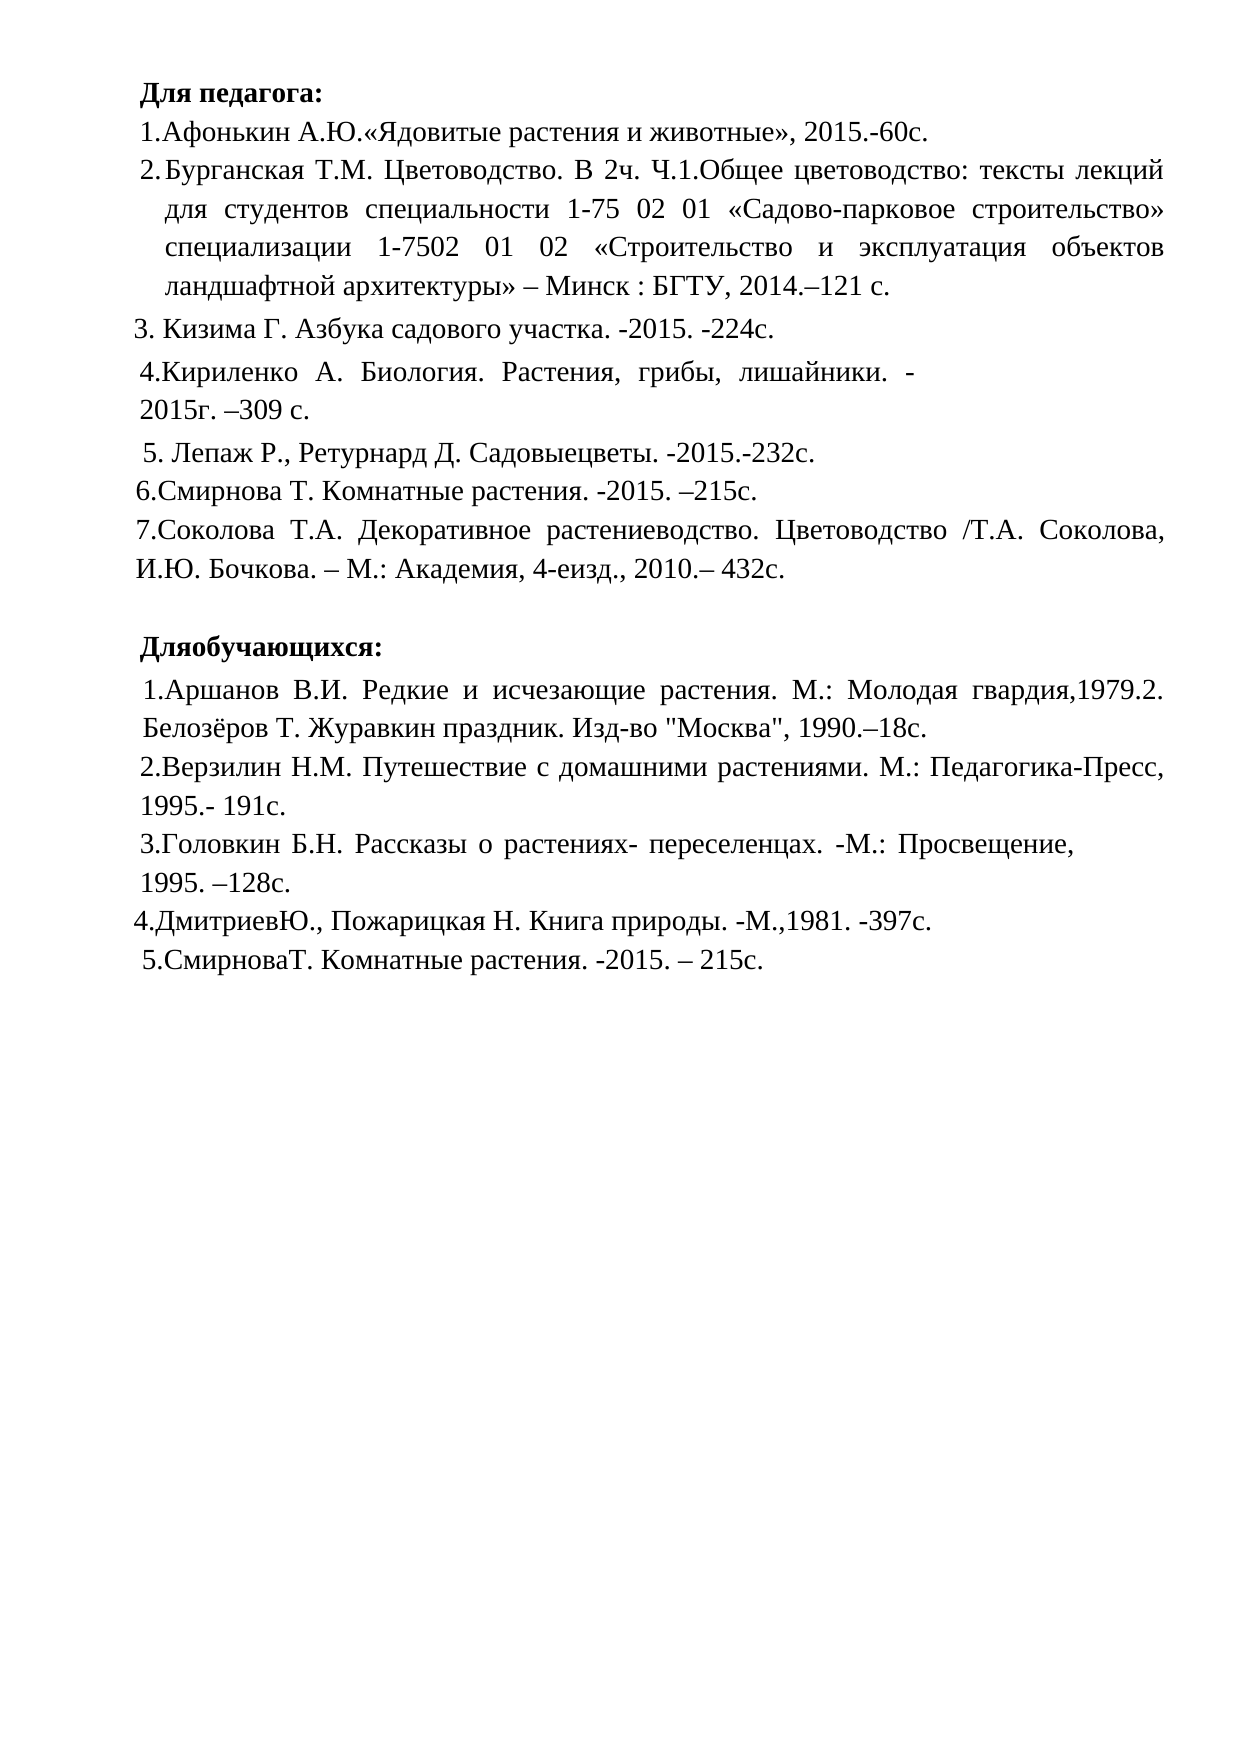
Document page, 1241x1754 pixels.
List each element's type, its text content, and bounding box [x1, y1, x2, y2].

list Бурганская Т.М. Цветоводство. В 2ч. Ч.1.Общее цветоводство: тексты лекций для студентов специальности 1-75 02 01 «Садово-парковое строительство» специализации 1-7502 01 02 «Строительство и эксплуатация объектов ландшафтной архитектуры» – Минск : БГТУ, 2014.–121 с. [139, 152, 1165, 302]
list Афонькин А.Ю.«Ядовитые растения и животные», 2015.-60с. [139, 114, 1165, 147]
text Для педагога: [139, 75, 1165, 108]
text 4.Кириленко А. Биология. Растения, грибы, лишайники. -2015г. –309 с. [139, 354, 916, 426]
text 7.Соколова Т.А. Декоративное растениеводство. Цветоводство /Т.А. Соколова, И.Ю. Бочкова. – М.: Академия, 4-еизд., 2010.– 432с. [135, 512, 1165, 584]
text 6.Смирнова Т. Комнатные растения. -2015. –215с. [135, 473, 1165, 507]
text 3. Кизима Г. Азбука садового участка. -2015. -224с. [75, 311, 1165, 344]
text 2.Верзилин Н.М. Путешествие с домашними растениями. М.: Педагогика-Пресс, 1995.- 191с. [139, 749, 1165, 821]
text 1.Аршанов В.И. Редкие и исчезающие растения. М.: Молодая гвардия,1979.2. Белозёров Т. Журавкин праздник. Изд-во "Москва", 1990.–18с. [142, 672, 1165, 744]
text 5.СмирноваТ. Комнатные растения. -2015. – 215с. [142, 942, 1165, 976]
text 3.Головкин Б.Н. Рассказы о растениях- переселенцах. -М.: Просвещение, 1995. –128с. [139, 826, 1074, 898]
text 4.ДмитриевЮ., Пожарицкая Н. Книга природы. -М.,1981. -397с. [75, 903, 1074, 937]
list 5. Лепаж Р., Ретурнард Д. Садовыецветы. -2015.-232с. [142, 435, 916, 468]
text Дляобучающихся: [139, 629, 1165, 662]
